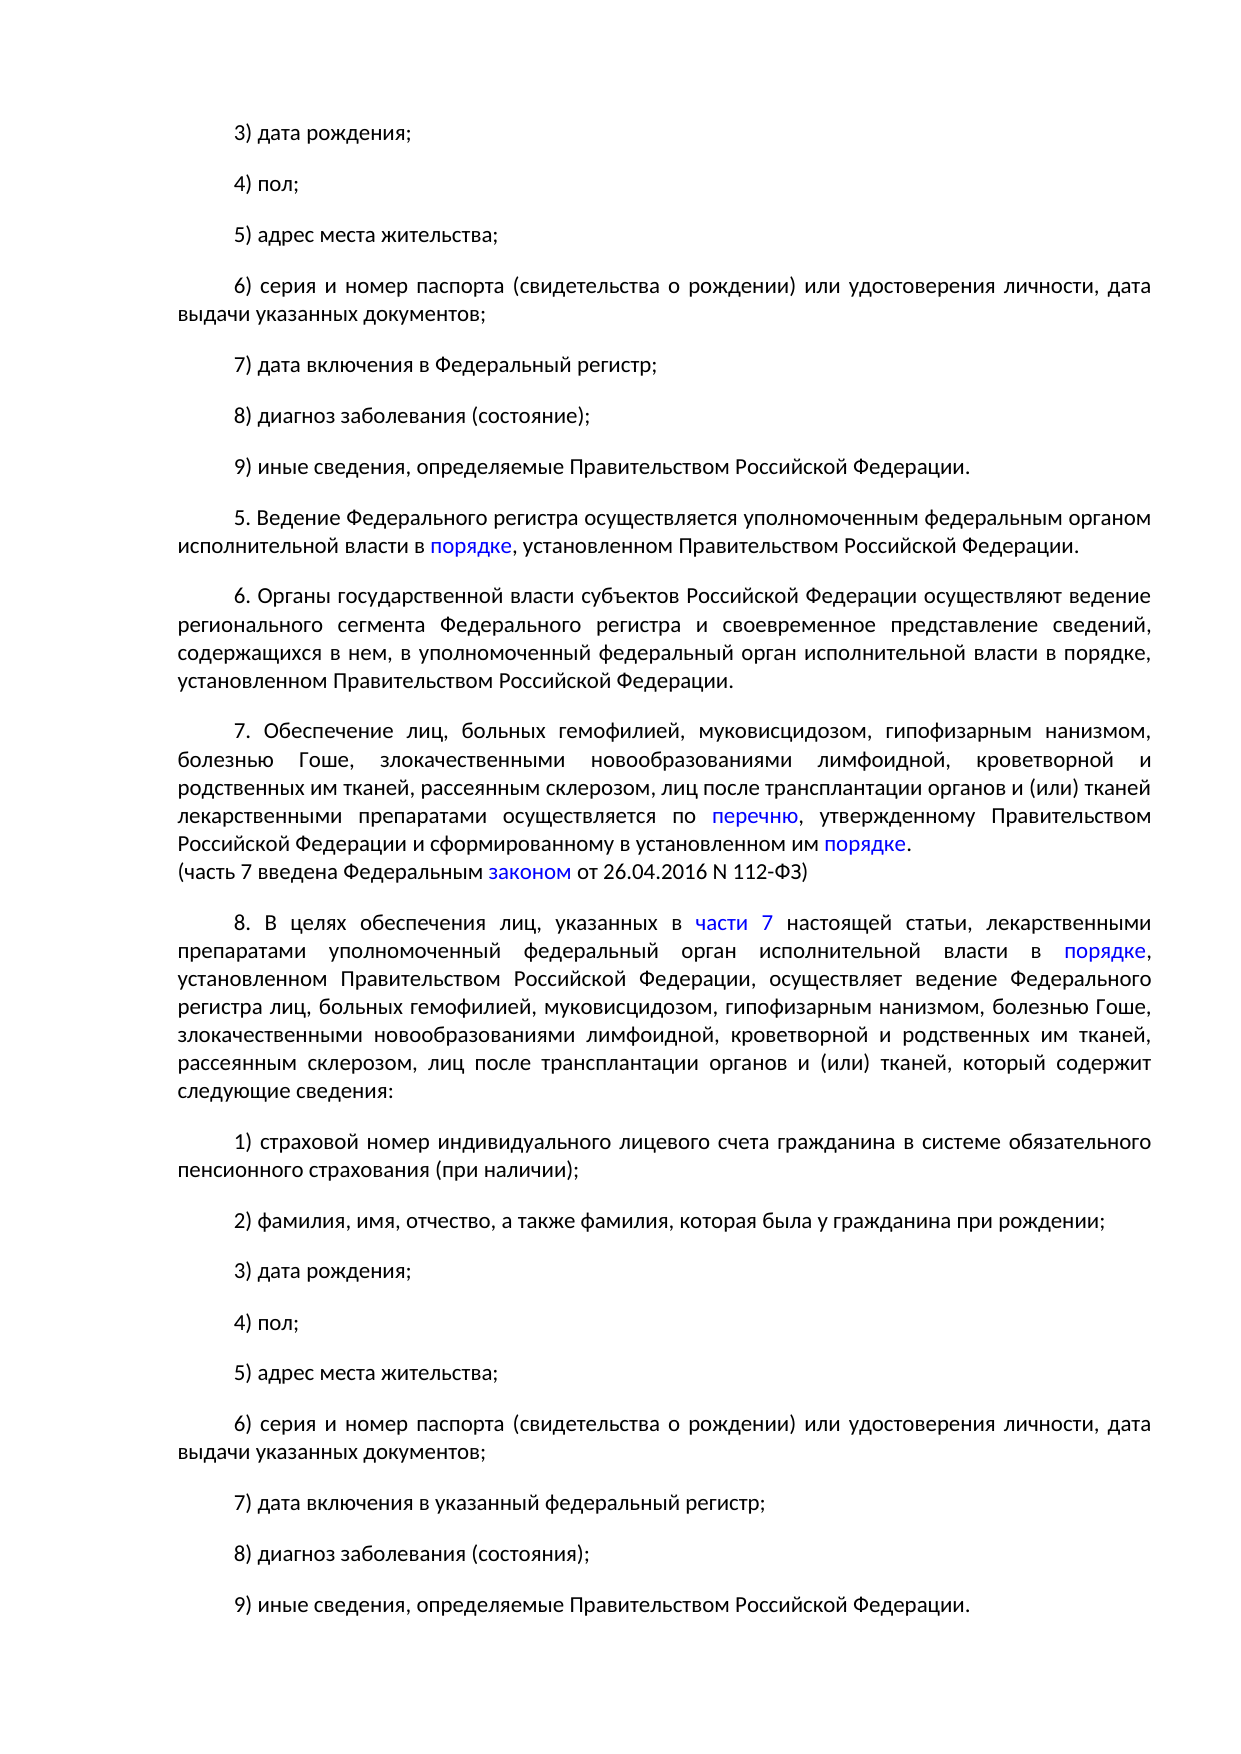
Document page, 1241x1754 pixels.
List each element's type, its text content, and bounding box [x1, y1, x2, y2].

text 7. Обеспечение лиц, больных гемофилией, муковисцидозом, гипофизарным нанизмом, болезнью Гоше, злокачественными новообразованиями лимфоидной, кроветворной и родственных им тканей, рассеянным склерозом, лиц после трансплантации органов и (или) тканей лекарственными препаратами осуществляется по перечню, утвержденному Правительством Российской Федерации и сформированному в установленном им порядке. [177, 717, 1152, 857]
text 6) серия и номер паспорта (свидетельства о рождении) или удостоверения личности, дата выдачи указанных документов; [177, 1409, 1152, 1466]
text 4) пол; [177, 169, 1152, 197]
text 2) фамилия, имя, отчество, а также фамилия, которая была у гражданина при рождении; [177, 1206, 1152, 1234]
text 3) дата рождения; [177, 118, 1152, 146]
text 7) дата включения в Федеральный регистр; [177, 350, 1152, 378]
text (часть 7 введена Федеральным законом от 26.04.2016 N 112-ФЗ) [177, 857, 1152, 885]
text 1) страховой номер индивидуального лицевого счета гражданина в системе обязательного пенсионного страхования (при наличии); [177, 1127, 1152, 1183]
text 5) адрес места жительства; [177, 1358, 1152, 1387]
text 6. Органы государственной власти субъектов Российской Федерации осуществляют ведение регионального сегмента Федерального регистра и своевременное представление сведений, содержащихся в нем, в уполномоченный федеральный орган исполнительной власти в порядке, установленном Правительством Российской Федерации. [177, 582, 1152, 694]
text 5) адрес места жительства; [177, 220, 1152, 248]
text 8) диагноз заболевания (состояния); [177, 1539, 1152, 1567]
text 9) иные сведения, определяемые Правительством Российской Федерации. [177, 452, 1152, 480]
text 3) дата рождения; [177, 1257, 1152, 1285]
text 8. В целях обеспечения лиц, указанных в части 7 настоящей статьи, лекарственными препаратами уполномоченный федеральный орган исполнительной власти в порядке, установленном Правительством Российской Федерации, осуществляет ведение Федерального регистра лиц, больных гемофилией, муковисцидозом, гипофизарным нанизмом, болезнью Гоше, злокачественными новообразованиями лимфоидной, кроветворной и родственных им тканей, рассеянным склерозом, лиц после трансплантации органов и (или) тканей, который содержит следующие сведения: [177, 908, 1152, 1104]
text 8) диагноз заболевания (состояние); [177, 401, 1152, 429]
text 5. Ведение Федерального регистра осуществляется уполномоченным федеральным органом исполнительной власти в порядке, установленном Правительством Российской Федерации. [177, 503, 1152, 559]
text 6) серия и номер паспорта (свидетельства о рождении) или удостоверения личности, дата выдачи указанных документов; [177, 271, 1152, 327]
text 7) дата включения в указанный федеральный регистр; [177, 1488, 1152, 1516]
text 4) пол; [177, 1308, 1152, 1336]
text 9) иные сведения, определяемые Правительством Российской Федерации. [177, 1590, 1152, 1618]
